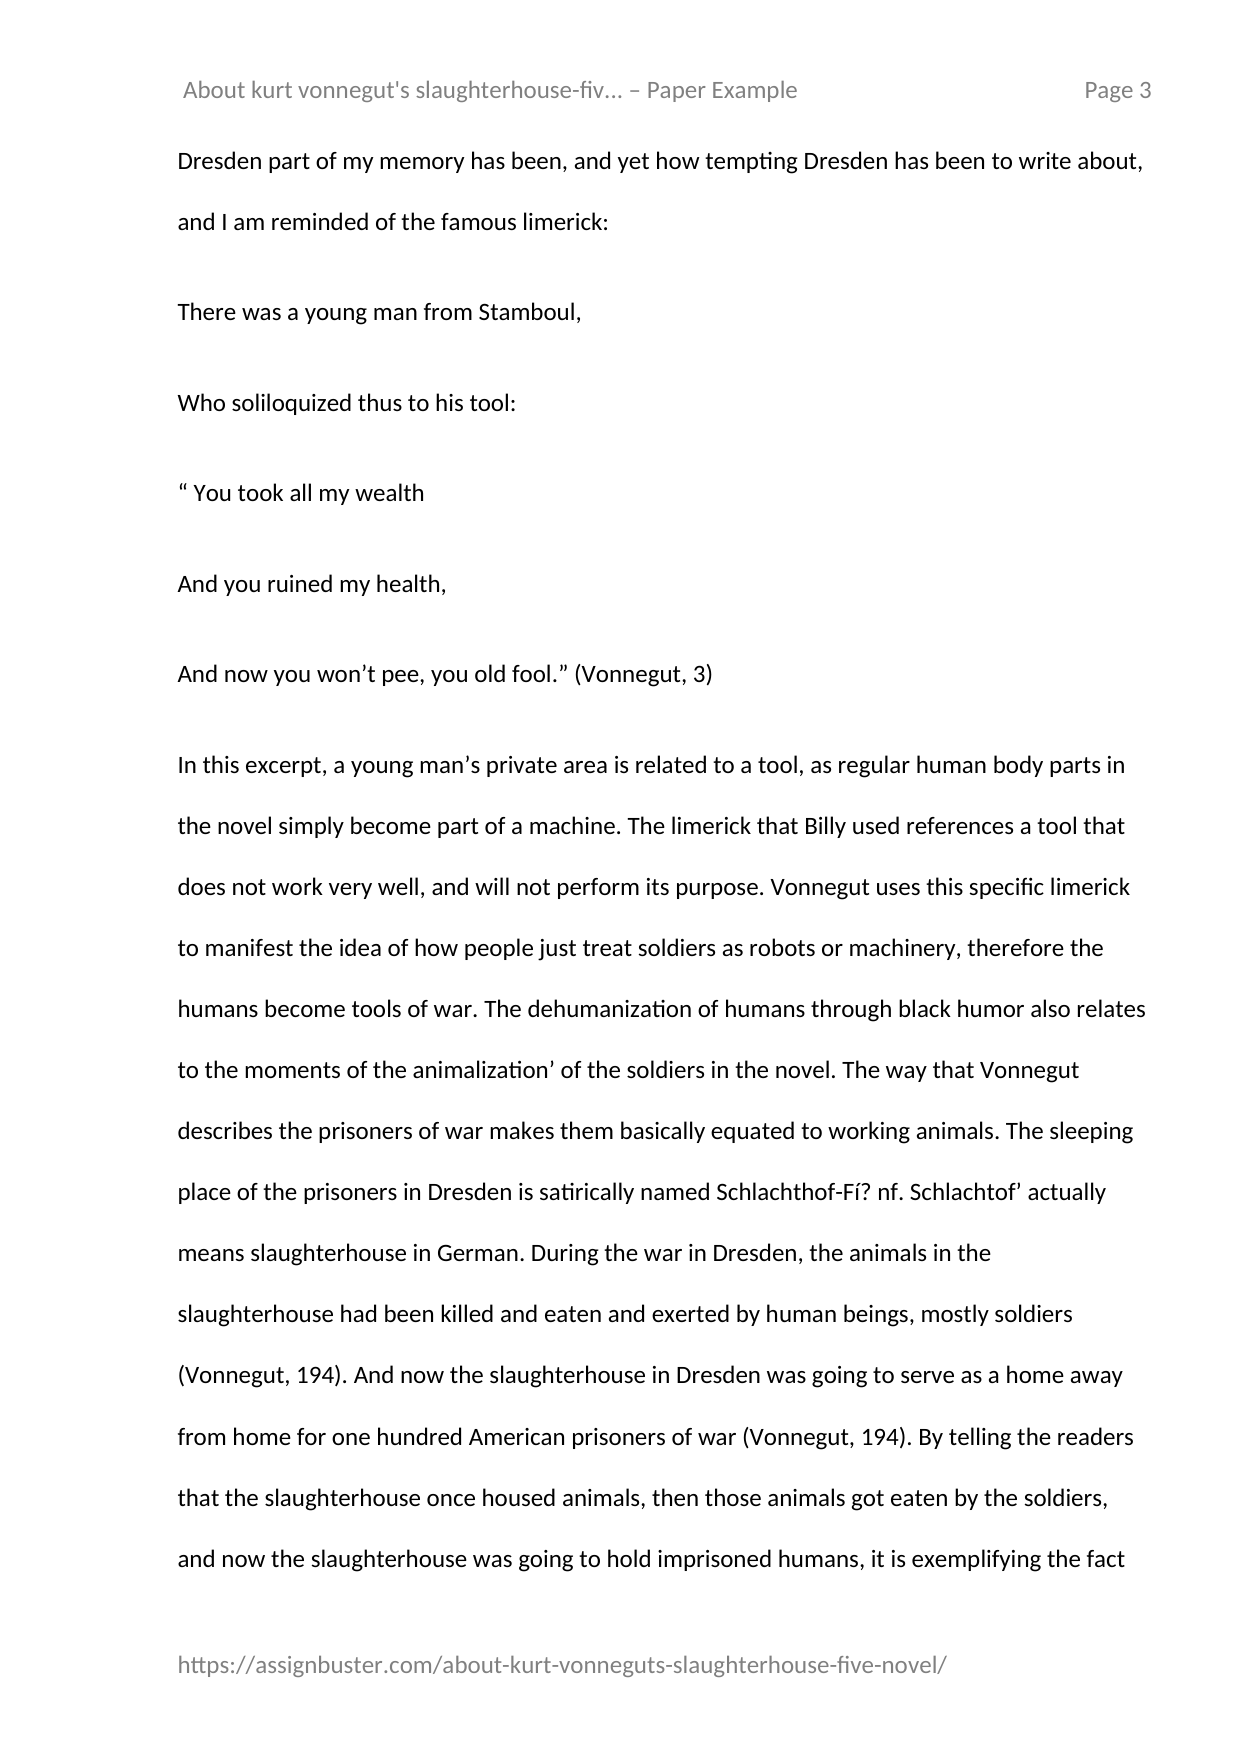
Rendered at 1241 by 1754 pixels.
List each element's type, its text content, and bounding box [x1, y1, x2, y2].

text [177, 749, 1152, 1573]
text And now you won’t pee, you old fool.” (Vonnegut, 3) [177, 659, 1152, 689]
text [177, 145, 1152, 237]
text And you ruined my health, [177, 568, 1152, 599]
text There was a young man from Stamboul, [177, 297, 1152, 327]
text “ You took all my wealth [177, 478, 1152, 508]
text Who soliloquized thus to his tool: [177, 387, 1152, 418]
